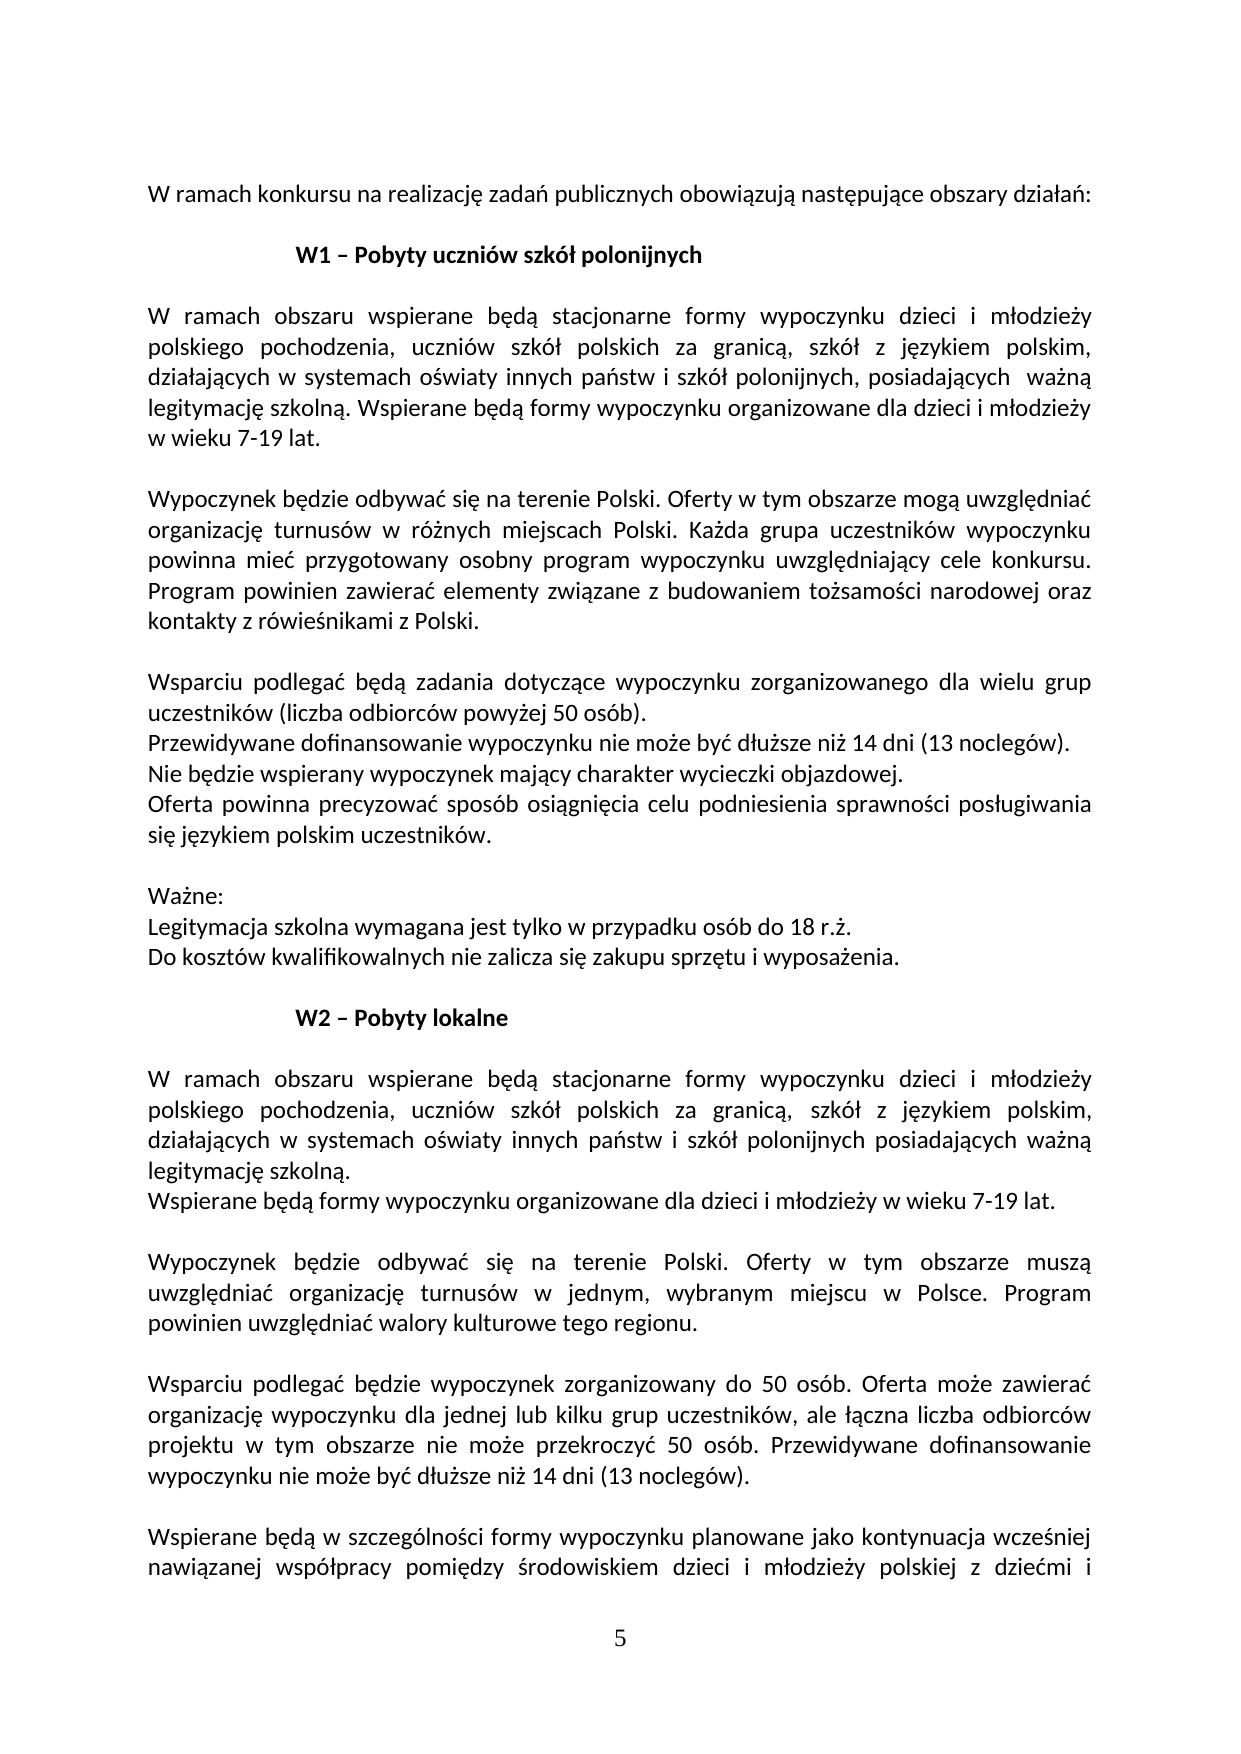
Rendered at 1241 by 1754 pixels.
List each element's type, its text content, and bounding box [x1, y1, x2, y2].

text Nie będzie wspierany wypoczynek mający charakter wycieczki objazdowej. [148, 758, 1093, 788]
text Ważne: [148, 880, 1093, 911]
text W ramach obszaru wspierane będą stacjonarne formy wypoczynku dzieci i młodzieży polskiego pochodzenia, uczniów szkół polskich za granicą, szkół z językiem polskim, działających w systemach oświaty innych państw i szkół polonijnych posiadających ważną legitymację szkolną. [148, 1063, 1093, 1185]
text Oferta powinna precyzować sposób osiągnięcia celu podniesienia sprawności posługiwania się językiem polskim uczestników. [148, 788, 1093, 849]
text Przewidywane dofinansowanie wypoczynku nie może być dłuższe niż 14 dni (13 noclegów). [148, 727, 1093, 758]
text Wsparciu podlegać będą zadania dotyczące wypoczynku zorganizowanego dla wielu grup uczestników (liczba odbiorców powyżej 50 osób). [148, 666, 1093, 727]
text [148, 1521, 1093, 1582]
text W2 – Pobyty lokalne [221, 1002, 1093, 1033]
text Legitymacja szkolna wymagana jest tylko w przypadku osób do 18 r.ż. [148, 911, 1093, 941]
text W ramach konkursu na realizację zadań publicznych obowiązują następujące obszary działań: [148, 178, 1093, 209]
text W1 – Pobyty uczniów szkół polonijnych [221, 239, 1093, 270]
text Wsparciu podlegać będzie wypoczynek zorganizowany do 50 osób. Oferta może zawierać organizację wypoczynku dla jednej lub kilku grup uczestników, ale łączna liczba odbiorców projektu w tym obszarze nie może przekroczyć 50 osób. Przewidywane dofinansowanie wypoczynku nie może być dłuższe niż 14 dni (13 noclegów). [148, 1368, 1093, 1491]
text Wspierane będą formy wypoczynku organizowane dla dzieci i młodzieży w wieku 7-19 lat. [148, 1185, 1093, 1216]
text Wypoczynek będzie odbywać się na terenie Polski. Oferty w tym obszarze muszą uwzględniać organizację turnusów w jednym, wybranym miejscu w Polsce. Program powinien uwzględniać walory kulturowe tego regionu. [148, 1246, 1093, 1338]
text W ramach obszaru wspierane będą stacjonarne formy wypoczynku dzieci i młodzieży polskiego pochodzenia, uczniów szkół polskich za granicą, szkół z językiem polskim, działających w systemach oświaty innych państw i szkół polonijnych, posiadających ważną legitymację szkolną. Wspierane będą formy wypoczynku organizowane dla dzieci i młodzieży w wieku 7-19 lat. [148, 300, 1093, 453]
text Wypoczynek będzie odbywać się na terenie Polski. Oferty w tym obszarze mogą uwzględniać organizację turnusów w różnych miejscach Polski. Każda grupa uczestników wypoczynku powinna mieć przygotowany osobny program wypoczynku uwzględniający cele konkursu. Program powinien zawierać elementy związane z budowaniem tożsamości narodowej oraz kontakty z rówieśnikami z Polski. [148, 483, 1093, 636]
text Do kosztów kwalifikowalnych nie zalicza się zakupu sprzętu i wyposażenia. [148, 941, 1093, 972]
